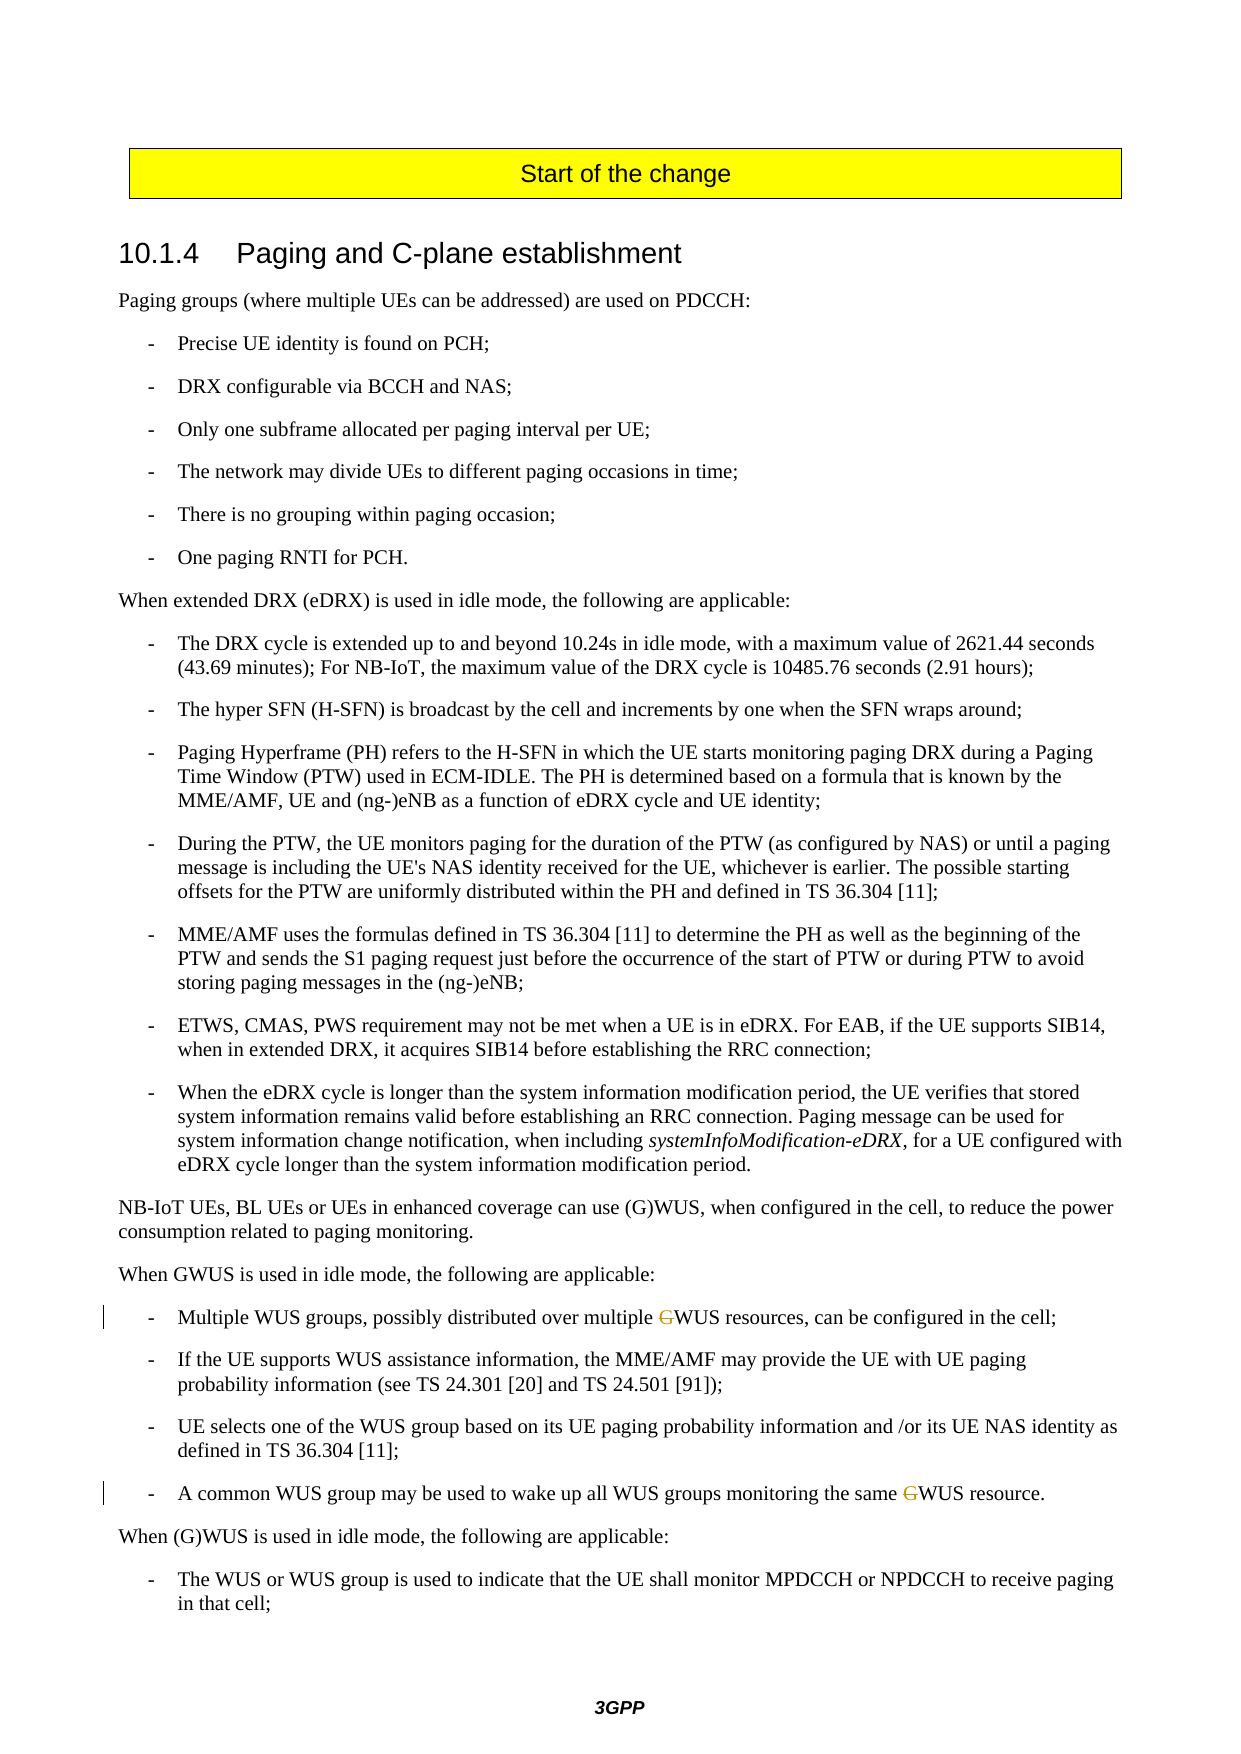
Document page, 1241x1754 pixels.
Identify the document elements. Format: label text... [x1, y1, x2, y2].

text - Only one subframe allocated per paging interval per UE; [148, 416, 1122, 441]
text - When the eDRX cycle is longer than the system information modification period, the UE verifies that stored system information remains valid before establishing an RRC connection. Paging message can be used for system information change notification, when including systemInfoModification-eDRX, for a UE configured with eDRX cycle longer than the system information modification period. [148, 1080, 1122, 1176]
text - MME/AMF uses the formulas defined in TS 36.304 [11] to determine the PH as well as the beginning of the PTW and sends the S1 paging request just before the occurrence of the start of PTW or during PTW to avoid storing paging messages in the (ng-)eNB; [148, 922, 1122, 994]
text - UE selects one of the WUS group based on its UE paging probability information and /or its UE NAS identity as defined in TS 36.304 [11]; [148, 1414, 1122, 1462]
subtitle 10.1.4 Paging and C-plane establishment [118, 236, 1122, 269]
text - Precise UE identity is found on PCH; [148, 331, 1122, 355]
text - A common WUS group may be used to wake up all WUS groups monitoring the same WUS resource. [148, 1481, 1122, 1505]
text - There is no grouping within paging occasion; [148, 502, 1122, 526]
text - ETWS, CMAS, PWS requirement may not be met when a UE is in eDRX. For EAB, if the UE supports SIB14, when in extended DRX, it acquires SIB14 before establishing the RRC connection; [148, 1013, 1122, 1061]
text When (G)WUS is used in idle mode, the following are applicable: [118, 1524, 1122, 1548]
text - The hyper SFN (H-SFN) is broadcast by the cell and increments by one when the SFN wraps around; [148, 697, 1122, 721]
text - The WUS or WUS group is used to indicate that the UE shall monitor MPDCCH or NPDCCH to receive paging in that cell; [148, 1567, 1122, 1615]
text - During the PTW, the UE monitors paging for the duration of the PTW (as configured by NAS) or until a paging message is including the UE's NAS identity received for the UE, whichever is earlier. The possible starting offsets for the PTW are uniformly distributed within the PH and defined in TS 36.304 [11]; [148, 831, 1122, 903]
table_header Start of the change [130, 149, 1121, 198]
text When GWUS is used in idle mode, the following are applicable: [118, 1262, 1122, 1286]
text When extended DRX (eDRX) is used in idle mode, the following are applicable: [118, 588, 1122, 612]
text - Multiple WUS groups, possibly distributed over multiple WUS resources, can be configured in the cell; [148, 1304, 1122, 1329]
text - One paging RNTI for PCH. [148, 545, 1122, 569]
text - If the UE supports WUS assistance information, the MME/AMF may provide the UE with UE paging probability information (see TS 24.301 [20] and TS 24.501 [91]); [148, 1347, 1122, 1396]
text - Paging Hyperframe (PH) refers to the H-SFN in which the UE starts monitoring paging DRX during a Paging Time Window (PTW) used in ECM-IDLE. The PH is determined based on a formula that is known by the MME/AMF, UE and (ng-)eNB as a function of eDRX cycle and UE identity; [148, 740, 1122, 812]
text - DRX configurable via BCCH and NAS; [148, 374, 1122, 398]
text - The network may divide UEs to different paging occasions in time; [148, 459, 1122, 483]
text - The DRX cycle is extended up to and beyond 10.24s in idle mode, with a maximum value of 2621.44 seconds (43.69 minutes); For NB-IoT, the maximum value of the DRX cycle is 10485.76 seconds (2.91 hours); [148, 631, 1122, 679]
text Paging groups (where multiple UEs can be addressed) are used on PDCCH: [118, 288, 1122, 312]
text NB-IoT UEs, BL UEs or UEs in enhanced coverage can use (G)WUS, when configured in the cell, to reduce the power consumption related to paging monitoring. [118, 1195, 1122, 1243]
